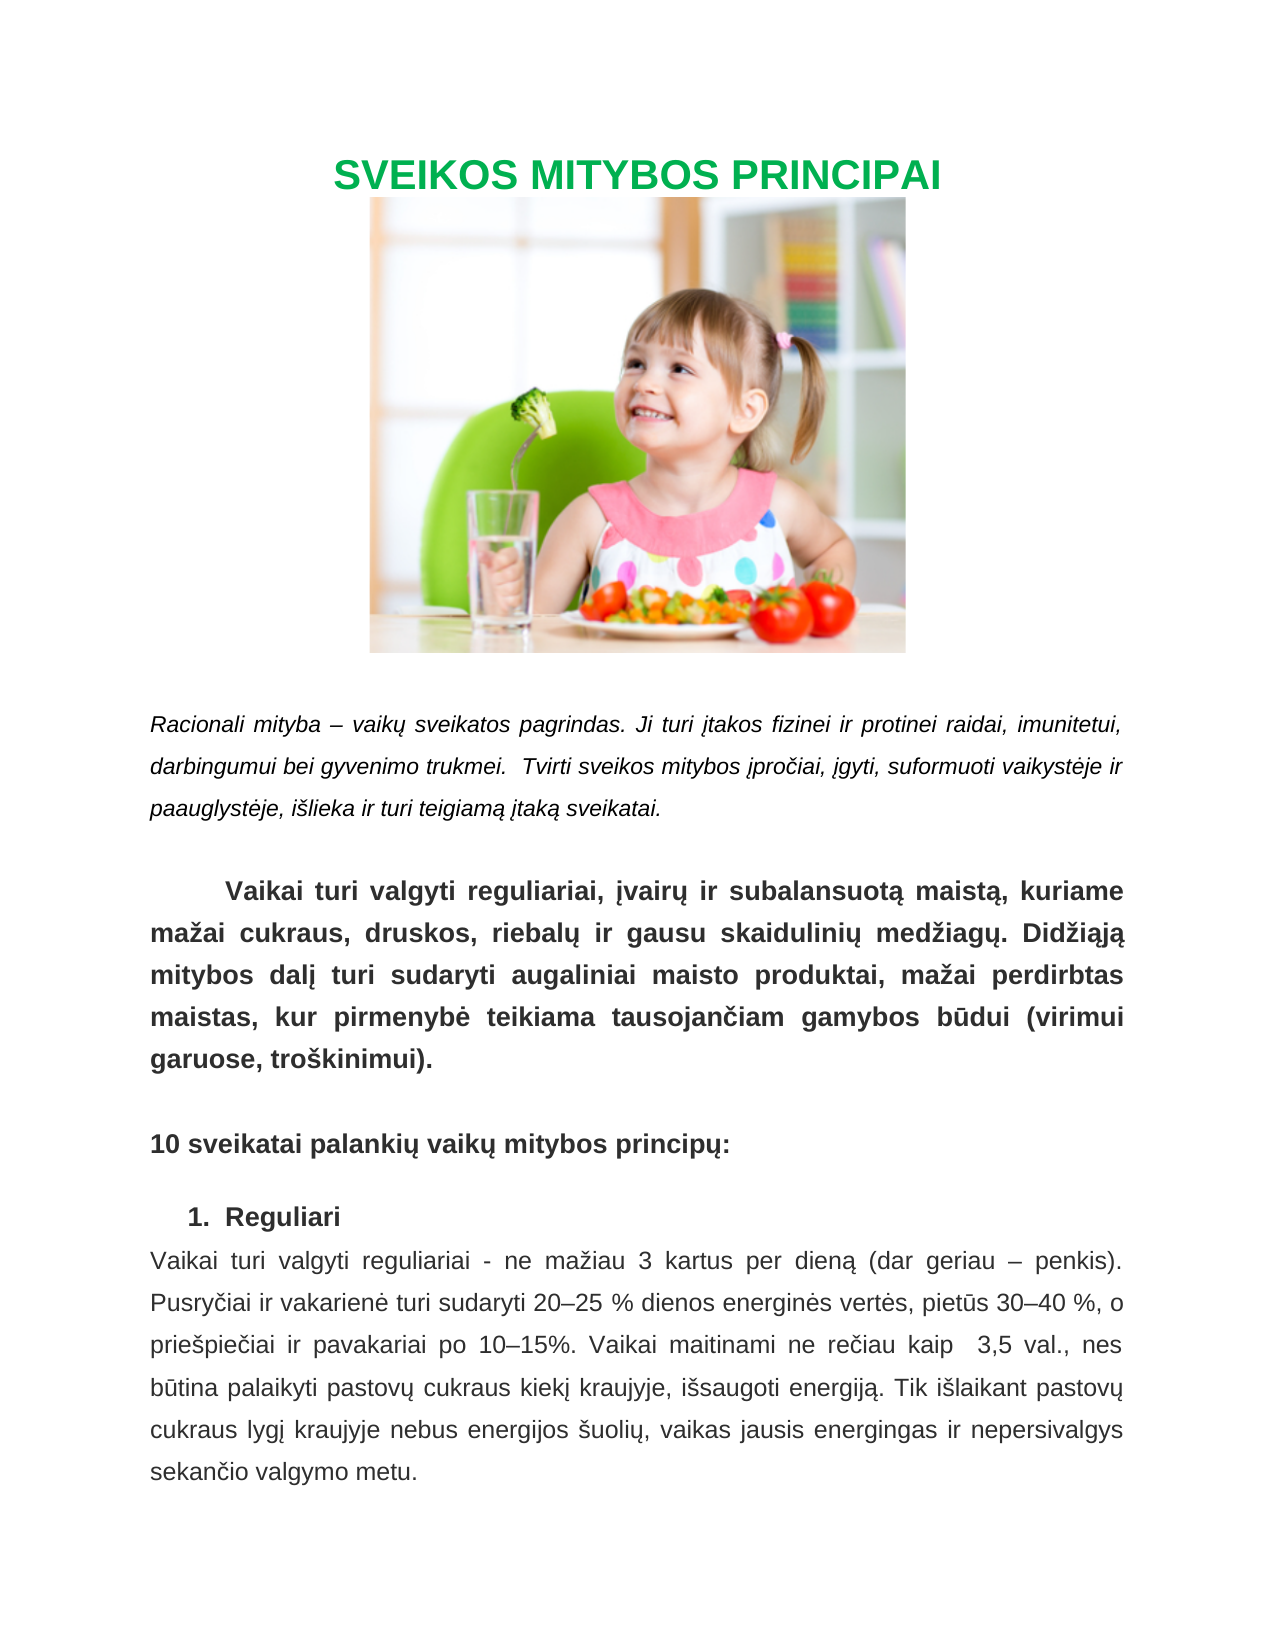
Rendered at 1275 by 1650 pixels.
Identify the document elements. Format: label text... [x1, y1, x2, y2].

picture [369, 197, 906, 653]
text Vaikai turi valgyti reguliariai, įvairų ir subalansuotą maistą, kuriame mažai cukraus, druskos, riebalų ir gausu skaidulinių medžiagų. Didžiąją mitybos dalį turi sudaryti augaliniai maisto produktai, mažai perdirbtas maistas, kur pirmenybė teikiama tausojančiam gamybos būdui (virimui garuose, troškinimui). [150, 864, 1125, 1075]
text SVEIKOS MITYBOS PRINCIPAI [150, 150, 1125, 198]
text Racionali mityba – vaikų sveikatos pagrindas. Ji turi įtakos fizinei ir protinei raidai, imunitetui, darbingumui bei gyvenimo trukmei. Tvirti sveikos mitybos įpročiai, įgyti, suformuoti vaikystėje ir paauglystėje, išlieka ir turi teigiamą įtaką sveikatai. [150, 695, 1125, 822]
list Reguliari [187, 1201, 1125, 1233]
text Vaikai turi valgyti reguliariai - ne mažiau 3 kartus per dieną (dar geriau – penkis). Pusryčiai ir vakarienė turi sudaryti 20–25 % dienos energinės vertės, pietūs 30–40 %, o priešpiečiai ir pavakariai po 10–15%. Vaikai maitinami ne rečiau kaip 3,5 val., nes būtina palaikyti pastovų cukraus kiekį kraujyje, išsaugoti energiją. Tik išlaikant pastovų cukraus lygį kraujyje nebus energijos šuolių, vaikas jausis energingas ir nepersivalgys sekančio valgymo metu. [150, 1233, 1125, 1486]
text 10 sveikatai palankių vaikų mitybos principų: [150, 1117, 1125, 1159]
